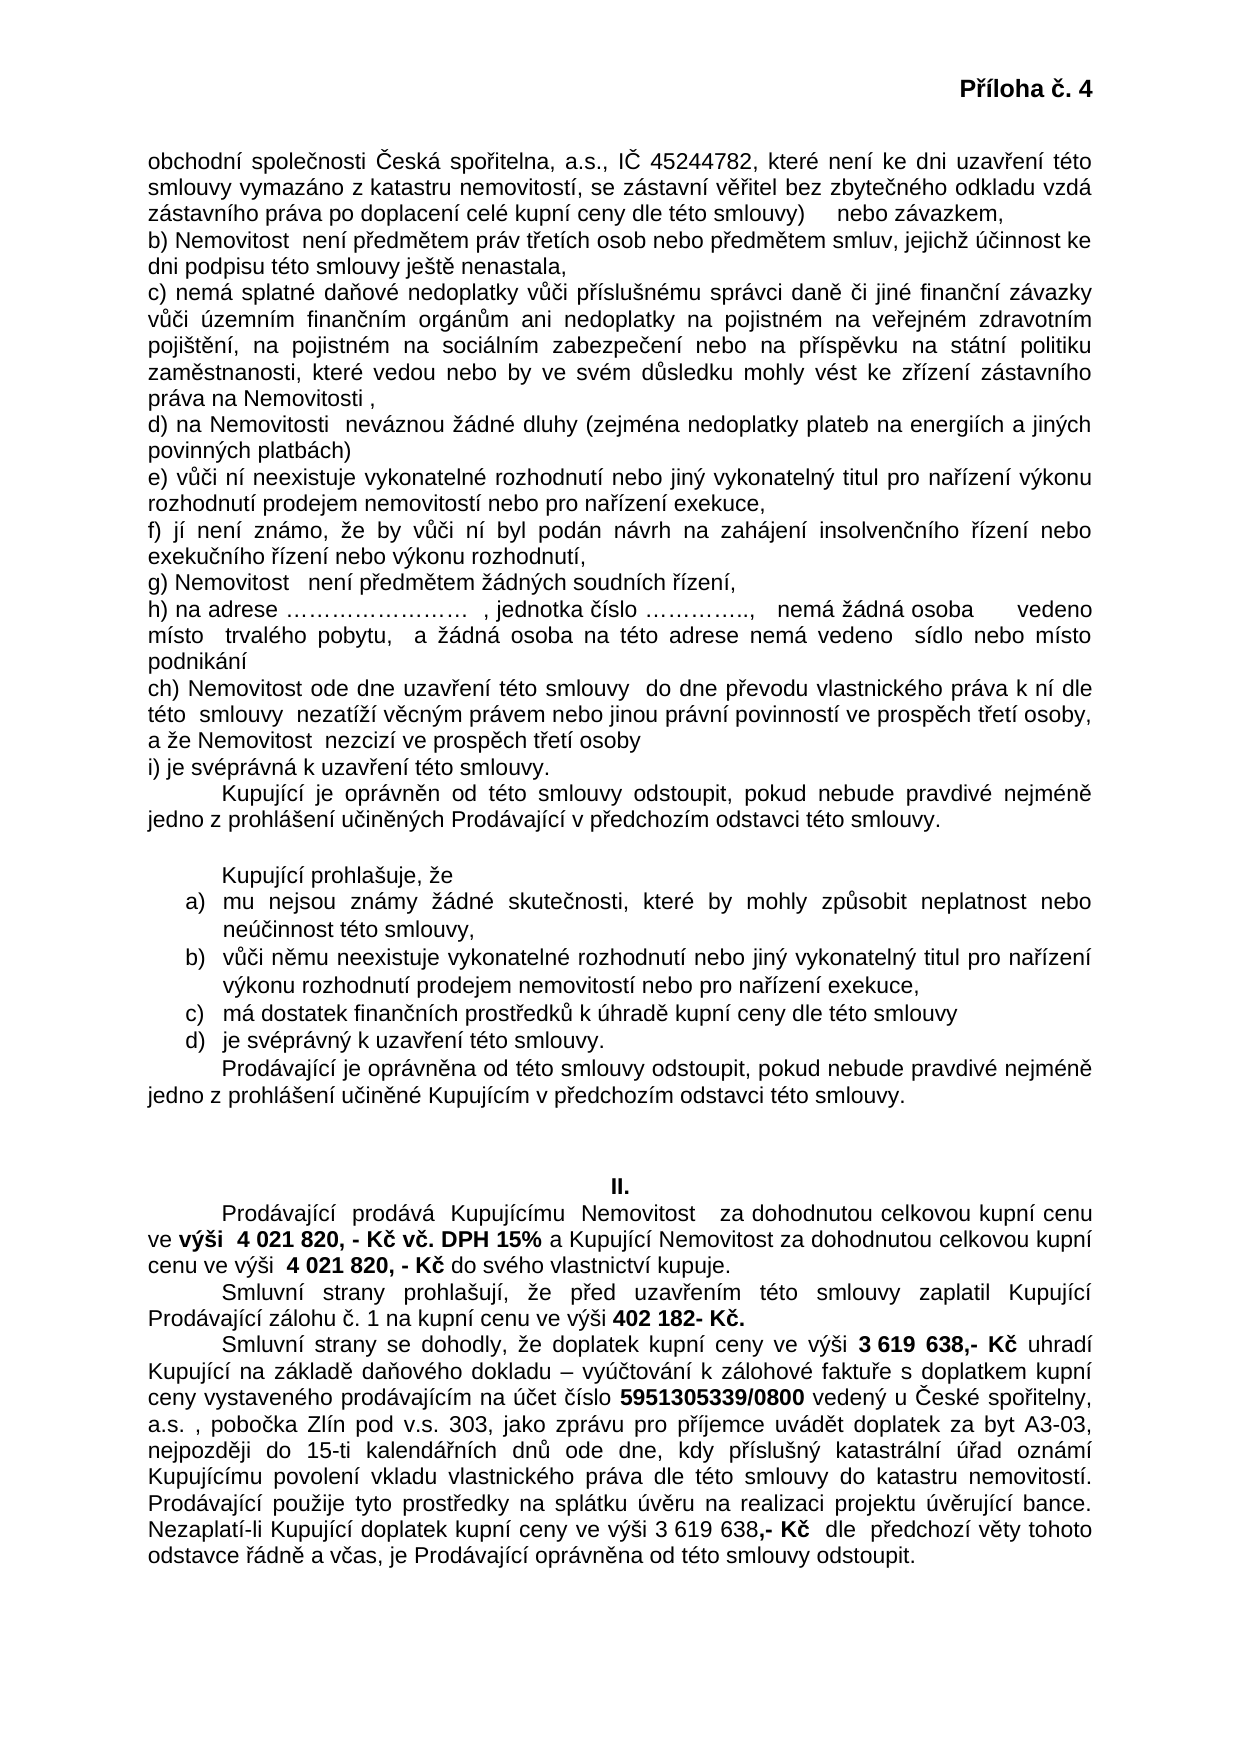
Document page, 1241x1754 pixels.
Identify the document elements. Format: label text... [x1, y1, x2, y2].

text g) Nemovitost není předmětem žádných soudních řízení, [148, 569, 1093, 596]
text h) na adrese …………………… , jednotka číslo ………….., nemá žádná osoba vedeno místo trvalého pobytu, a žádná osoba na této adrese nemá vedeno sídlo nebo místo podnikání [148, 596, 1093, 675]
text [148, 148, 1093, 227]
text Prodávající je oprávněna od této smlouvy odstoupit, pokud nebude pravdivé nejméně jedno z prohlášení učiněné Kupujícím v předchozím odstavci této smlouvy. [148, 1055, 1093, 1108]
text Smluvní strany prohlašují, že před uzavřením této smlouvy zaplatil Kupující Prodávající zálohu č. 1 na kupní cenu ve výši 402 182- Kč. [148, 1279, 1093, 1331]
list je svéprávný k uzavření této smlouvy. [185, 1027, 1093, 1054]
text b) Nemovitost není předmětem práv třetích osob nebo předmětem smluv, jejichž účinnost ke dni podpisu této smlouvy ještě nenastala, [148, 227, 1093, 279]
text e) vůči ní neexistuje vykonatelné rozhodnutí nebo jiný vykonatelný titul pro nařízení výkonu rozhodnutí prodejem nemovitostí nebo pro nařízení exekuce, [148, 464, 1093, 517]
text d) na Nemovitosti neváznou žádné dluhy (zejména nedoplatky plateb na energiích a jiných povinných platbách) [148, 411, 1093, 464]
text ch) Nemovitost ode dne uzavření této smlouvy do dne převodu vlastnického práva k ní dle této smlouvy nezatíží věcným právem nebo jinou právní povinností ve prospěch třetí osoby, a že Nemovitost nezcizí ve prospěch třetí osoby [148, 675, 1093, 754]
list má dostatek finančních prostředků k úhradě kupní ceny dle této smlouvy [185, 999, 1093, 1026]
list vůči němu neexistuje vykonatelné rozhodnutí nebo jiný vykonatelný titul pro nařízení výkonu rozhodnutí prodejem nemovitostí nebo pro nařízení exekuce, [185, 944, 1093, 998]
list mu nejsou známy žádné skutečnosti, které by mohly způsobit neplatnost nebo neúčinnost této smlouvy, [185, 888, 1093, 942]
text f) jí není známo, že by vůči ní byl podán návrh na zahájení insolvenčního řízení nebo exekučního řízení nebo výkonu rozhodnutí, [148, 517, 1093, 569]
text i) je svéprávná k uzavření této smlouvy. [148, 754, 1093, 780]
text Kupující je oprávněn od této smlouvy odstoupit, pokud nebude pravdivé nejméně jedno z prohlášení učiněných Prodávající v předchozím odstavci této smlouvy. [148, 780, 1093, 833]
text Kupující prohlašuje, že [148, 862, 1093, 888]
text Smluvní strany se dohodly, že doplatek kupní ceny ve výši 3 619 638,- Kč uhradí Kupující na základě daňového dokladu – vyúčtování k zálohové faktuře s doplatkem kupní ceny vystaveného prodávajícím na účet číslo 5951305339/0800 vedený u České spořitelny, a.s. , pobočka Zlín pod v.s. 303, jako zprávu pro příjemce uvádět doplatek za byt A3-03, nejpozději do 15-ti kalendářních dnů ode dne, kdy příslušný katastrální úřad oznámí Kupujícímu povolení vkladu vlastnického práva dle této smlouvy do katastru nemovitostí. Prodávající použije tyto prostředky na splátku úvěru na realizaci projektu úvěrující bance. Nezaplatí-li Kupující doplatek kupní ceny ve výši 3 619 638,- Kč dle předchozí věty tohoto odstavce řádně a včas, je Prodávající oprávněna od této smlouvy odstoupit. [148, 1331, 1093, 1569]
text II. [148, 1173, 1093, 1200]
text Prodávající prodává Kupujícímu Nemovitost za dohodnutou celkovou kupní cenu ve výši 4 021 820, - Kč vč. DPH 15% a Kupující Nemovitost za dohodnutou celkovou kupní cenu ve výši 4 021 820, - Kč do svého vlastnictví kupuje. [148, 1200, 1093, 1279]
text c) nemá splatné daňové nedoplatky vůči příslušnému správci daně či jiné finanční závazky vůči územním finančním orgánům ani nedoplatky na pojistném na veřejném zdravotním pojištění, na pojistném na sociálním zabezpečení nebo na příspěvku na státní politiku zaměstnanosti, které vedou nebo by ve svém důsledku mohly vést ke zřízení zástavního práva na Nemovitosti , [148, 279, 1093, 411]
